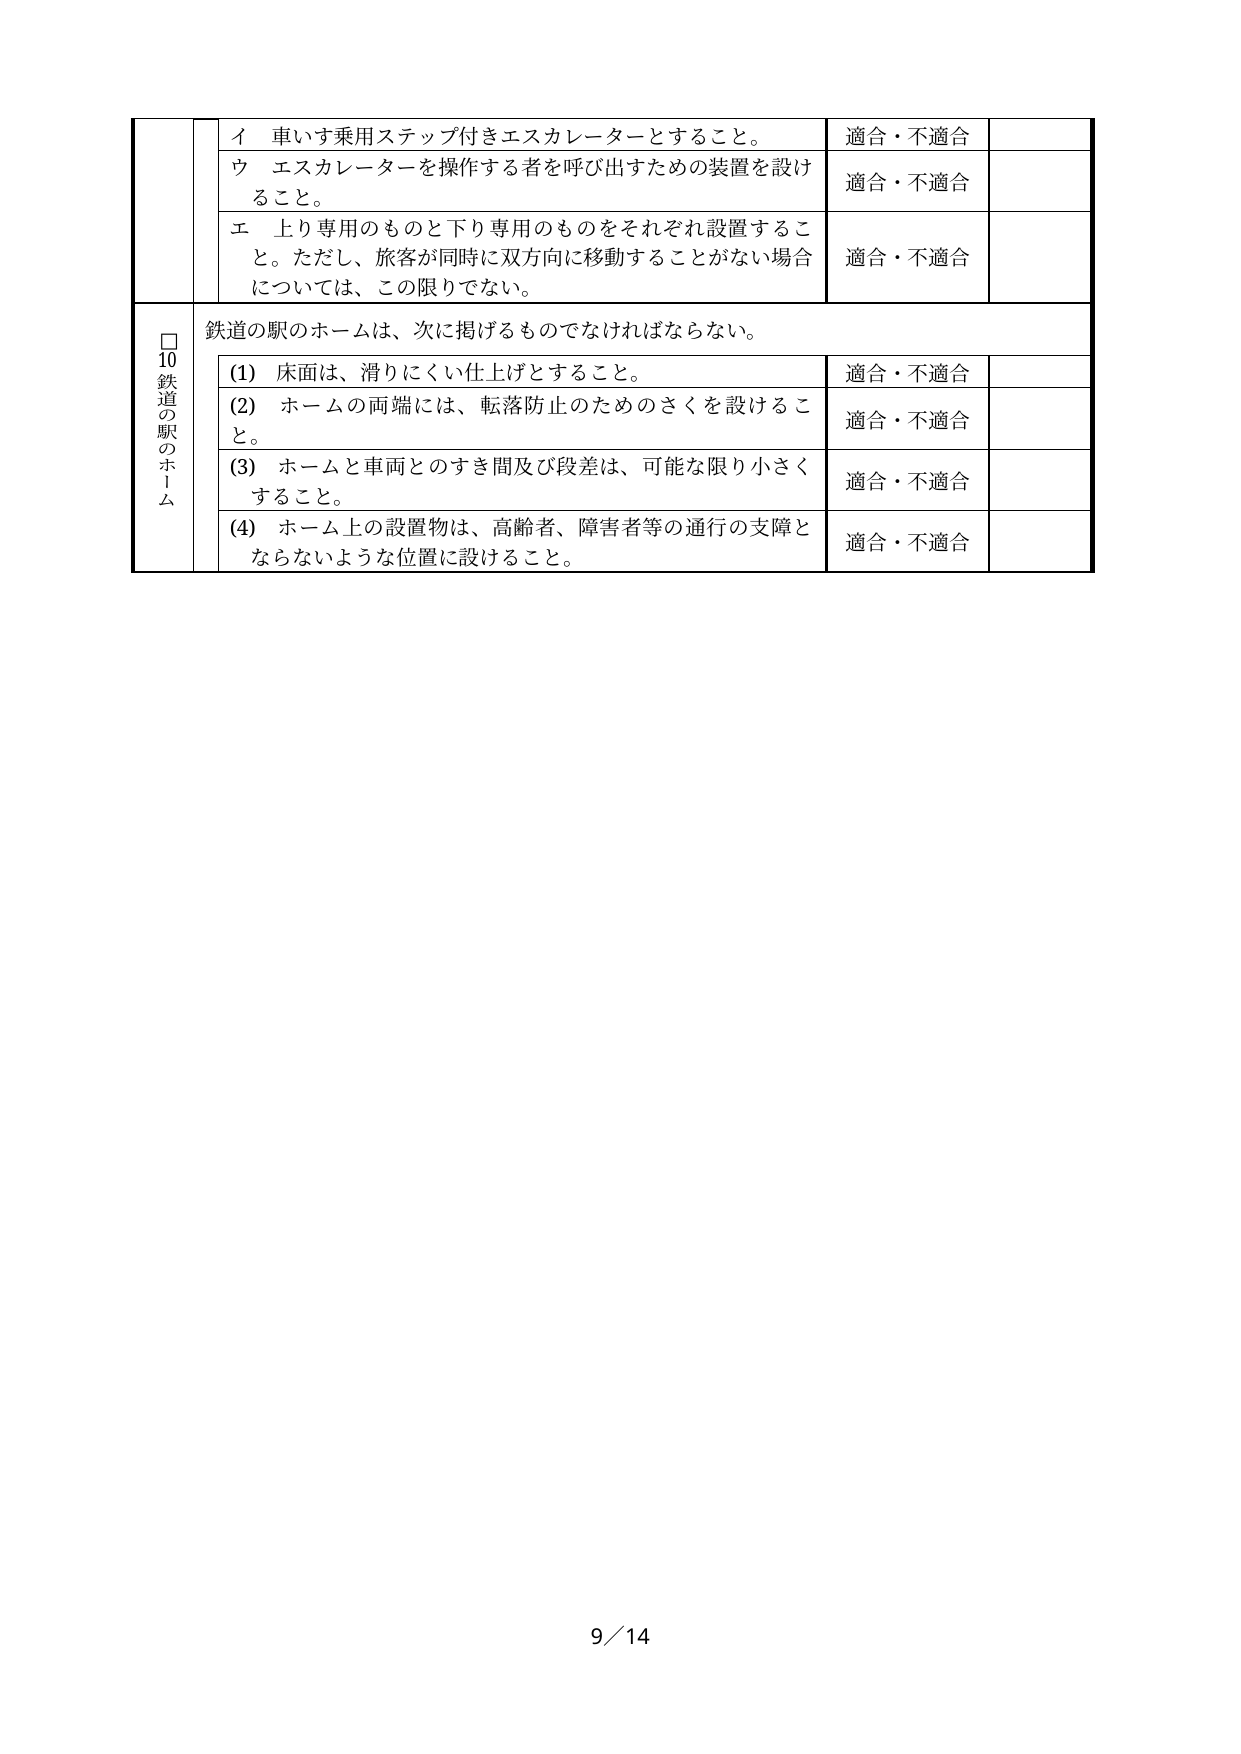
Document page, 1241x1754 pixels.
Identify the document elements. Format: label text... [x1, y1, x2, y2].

table_cell エ 上り専用のものと下り専用のものをそれぞれ設置すること。ただし、旅客が同時に双方向に移動することがない場合については、この限りでない。 [219, 212, 825, 302]
table_cell [194, 120, 218, 302]
table_cell 適合・不適合 [828, 119, 988, 150]
table_cell 適合・不適合 [828, 511, 988, 571]
table_cell □ 10鉄道の駅のホーム [135, 304, 193, 571]
table_cell [990, 151, 1090, 211]
table_cell イ 車いす乗用ステップ付きエスカレーターとすること。 [219, 119, 825, 150]
table_cell ウ エスカレーターを操作する者を呼び出すための装置を設けること。 [219, 151, 825, 211]
table_cell 適合・不適合 [828, 450, 988, 510]
table_cell (3) ホームと車両とのすき間及び段差は、可能な限り小さくすること。 [219, 450, 825, 510]
table_cell 適合・不適合 [828, 388, 988, 449]
table_cell 適合・不適合 [828, 212, 988, 302]
table_cell [194, 355, 218, 571]
table_cell [990, 450, 1090, 510]
table_cell [990, 356, 1090, 387]
table_cell [990, 511, 1090, 571]
table_cell (2) ホームの両端には、転落防止のためのさくを設けること。 [219, 388, 825, 449]
table_cell [990, 212, 1090, 302]
table_cell 適合・不適合 [828, 356, 988, 387]
table_cell [990, 388, 1090, 449]
table_cell (1) 床面は、滑りにくい仕上げとすること。 [219, 356, 825, 387]
table_cell 適合・不適合 [828, 151, 988, 211]
table_cell (4) ホーム上の設置物は、高齢者、障害者等の通行の支障とならないような位置に設けること。 [219, 511, 825, 571]
table_cell 鉄道の駅のホームは、次に掲げるものでなければならない。 [194, 304, 1090, 355]
table_cell [990, 119, 1090, 150]
